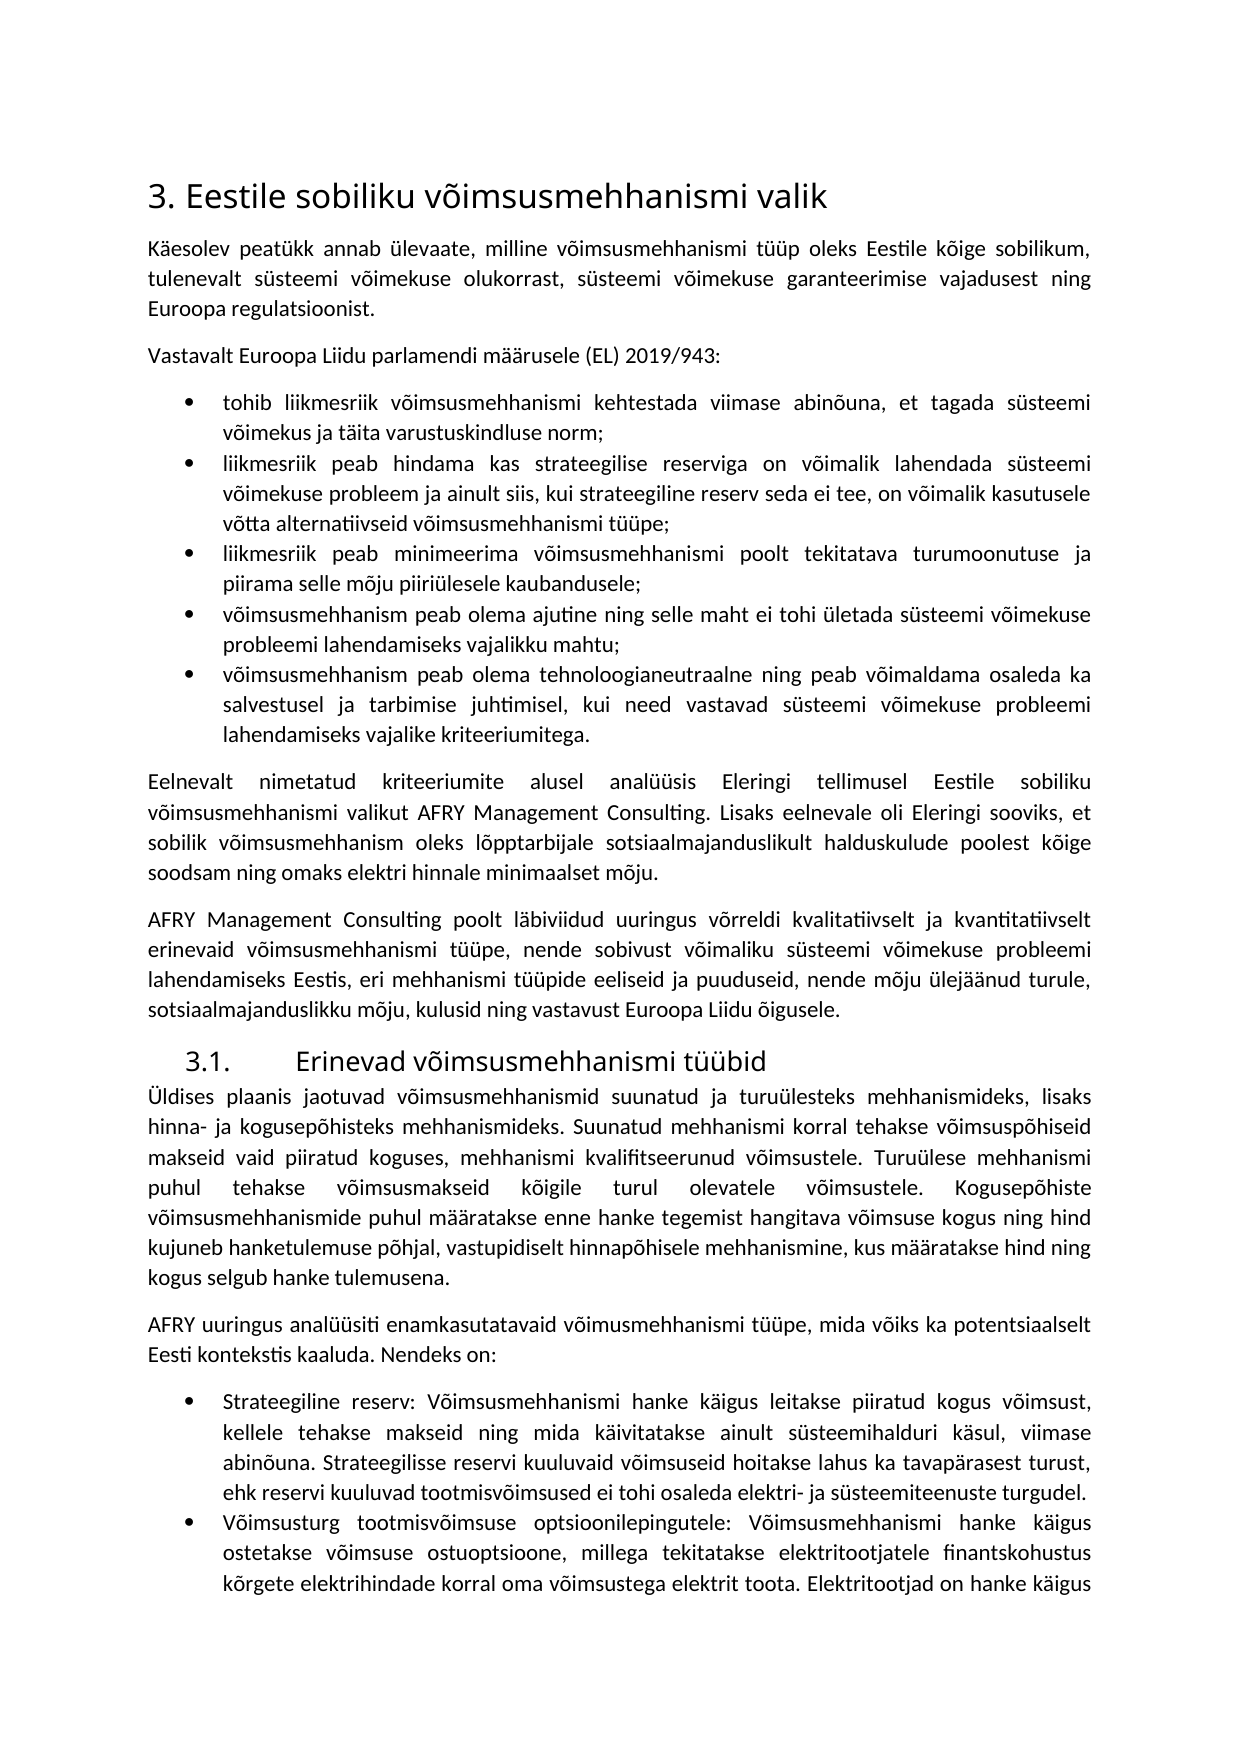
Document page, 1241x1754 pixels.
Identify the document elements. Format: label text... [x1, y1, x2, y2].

list tohib liikmesriik võimsusmehhanismi kehtestada viimase abinõuna, et tagada süsteemi võimekus ja täita varustuskindluse norm; [185, 388, 1093, 446]
list võimsusmehhanism peab olema tehnoloogianeutraalne ning peab võimaldama osaleda ka salvestusel ja tarbimise juhtimisel, kui need vastavad süsteemi võimekuse probleemi lahendamiseks vajalike kriteeriumitega. [185, 660, 1093, 748]
list liikmesriik peab hindama kas strateegilise reserviga on võimalik lahendada süsteemi võimekuse probleem ja ainult siis, kui strateegiline reserv seda ei tee, on võimalik kasutusele võtta alternatiivseid võimsusmehhanismi tüüpe; [185, 449, 1093, 537]
list võimsusmehhanism peab olema ajutine ning selle maht ei tohi ületada süsteemi võimekuse probleemi lahendamiseks vajalikku mahtu; [185, 600, 1093, 658]
text AFRY uuringus analüüsiti enamkasutatavaid võimusmehhanismi tüüpe, mida võiks ka potentsiaalselt Eesti kontekstis kaaluda. Nendeks on: [148, 1310, 1093, 1368]
text Vastavalt Euroopa Liidu parlamendi määrusele (EL) 2019/943: [148, 341, 1093, 369]
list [185, 1508, 1093, 1597]
text Käesolev peatükk annab ülevaate, milline võimsusmehhanismi tüüp oleks Eestile kõige sobilikum, tulenevalt süsteemi võimekuse olukorrast, süsteemi võimekuse garanteerimise vajadusest ning Euroopa regulatsioonist. [148, 234, 1093, 322]
subtitle Eestile sobiliku võimsusmehhanismi valik [148, 173, 1093, 218]
text Eelnevalt nimetatud kriteeriumite alusel analüüsis Eleringi tellimusel Eestile sobiliku võimsusmehhanismi valikut AFRY Management Consulting. Lisaks eelnevale oli Eleringi sooviks, et sobilik võimsusmehhanism oleks lõpptarbijale sotsiaalmajanduslikult halduskulude poolest kõige soodsam ning omaks elektri hinnale minimaalset mõju. [148, 767, 1093, 886]
list Strateegiline reserv: Võimsusmehhanismi hanke käigus leitakse piiratud kogus võimsust, kellele tehakse makseid ning mida käivitatakse ainult süsteemihalduri käsul, viimase abinõuna. Strateegilisse reservi kuuluvaid võimsuseid hoitakse lahus ka tavapärasest turust, ehk reservi kuuluvad tootmisvõimsused ei tohi osaleda elektri- ja süsteemiteenuste turgudel. [185, 1387, 1093, 1506]
list liikmesriik peab minimeerima võimsusmehhanismi poolt tekitatava turumoonutuse ja piirama selle mõju piiriülesele kaubandusele; [185, 539, 1093, 597]
subtitle Erinevad võimsusmehhanismi tüübid [185, 1042, 1093, 1079]
text Üldises plaanis jaotuvad võimsusmehhanismid suunatud ja turuülesteks mehhanismideks, lisaks hinna- ja kogusepõhisteks mehhanismideks. Suunatud mehhanismi korral tehakse võimsuspõhiseid makseid vaid piiratud koguses, mehhanismi kvalifitseerunud võimsustele. Turuülese mehhanismi puhul tehakse võimsusmakseid kõigile turul olevatele võimsustele. Kogusepõhiste võimsusmehhanismide puhul määratakse enne hanke tegemist hangitava võimsuse kogus ning hind kujuneb hanketulemuse põhjal, vastupidiselt hinnapõhisele mehhanismine, kus määratakse hind ning kogus selgub hanke tulemusena. [148, 1082, 1093, 1291]
text AFRY Management Consulting poolt läbiviidud uuringus võrreldi kvalitatiivselt ja kvantitatiivselt erinevaid võimsusmehhanismi tüüpe, nende sobivust võimaliku süsteemi võimekuse probleemi lahendamiseks Eestis, eri mehhanismi tüüpide eeliseid ja puuduseid, nende mõju ülejäänud turule, sotsiaalmajanduslikku mõju, kulusid ning vastavust Euroopa Liidu õigusele. [148, 905, 1093, 1023]
